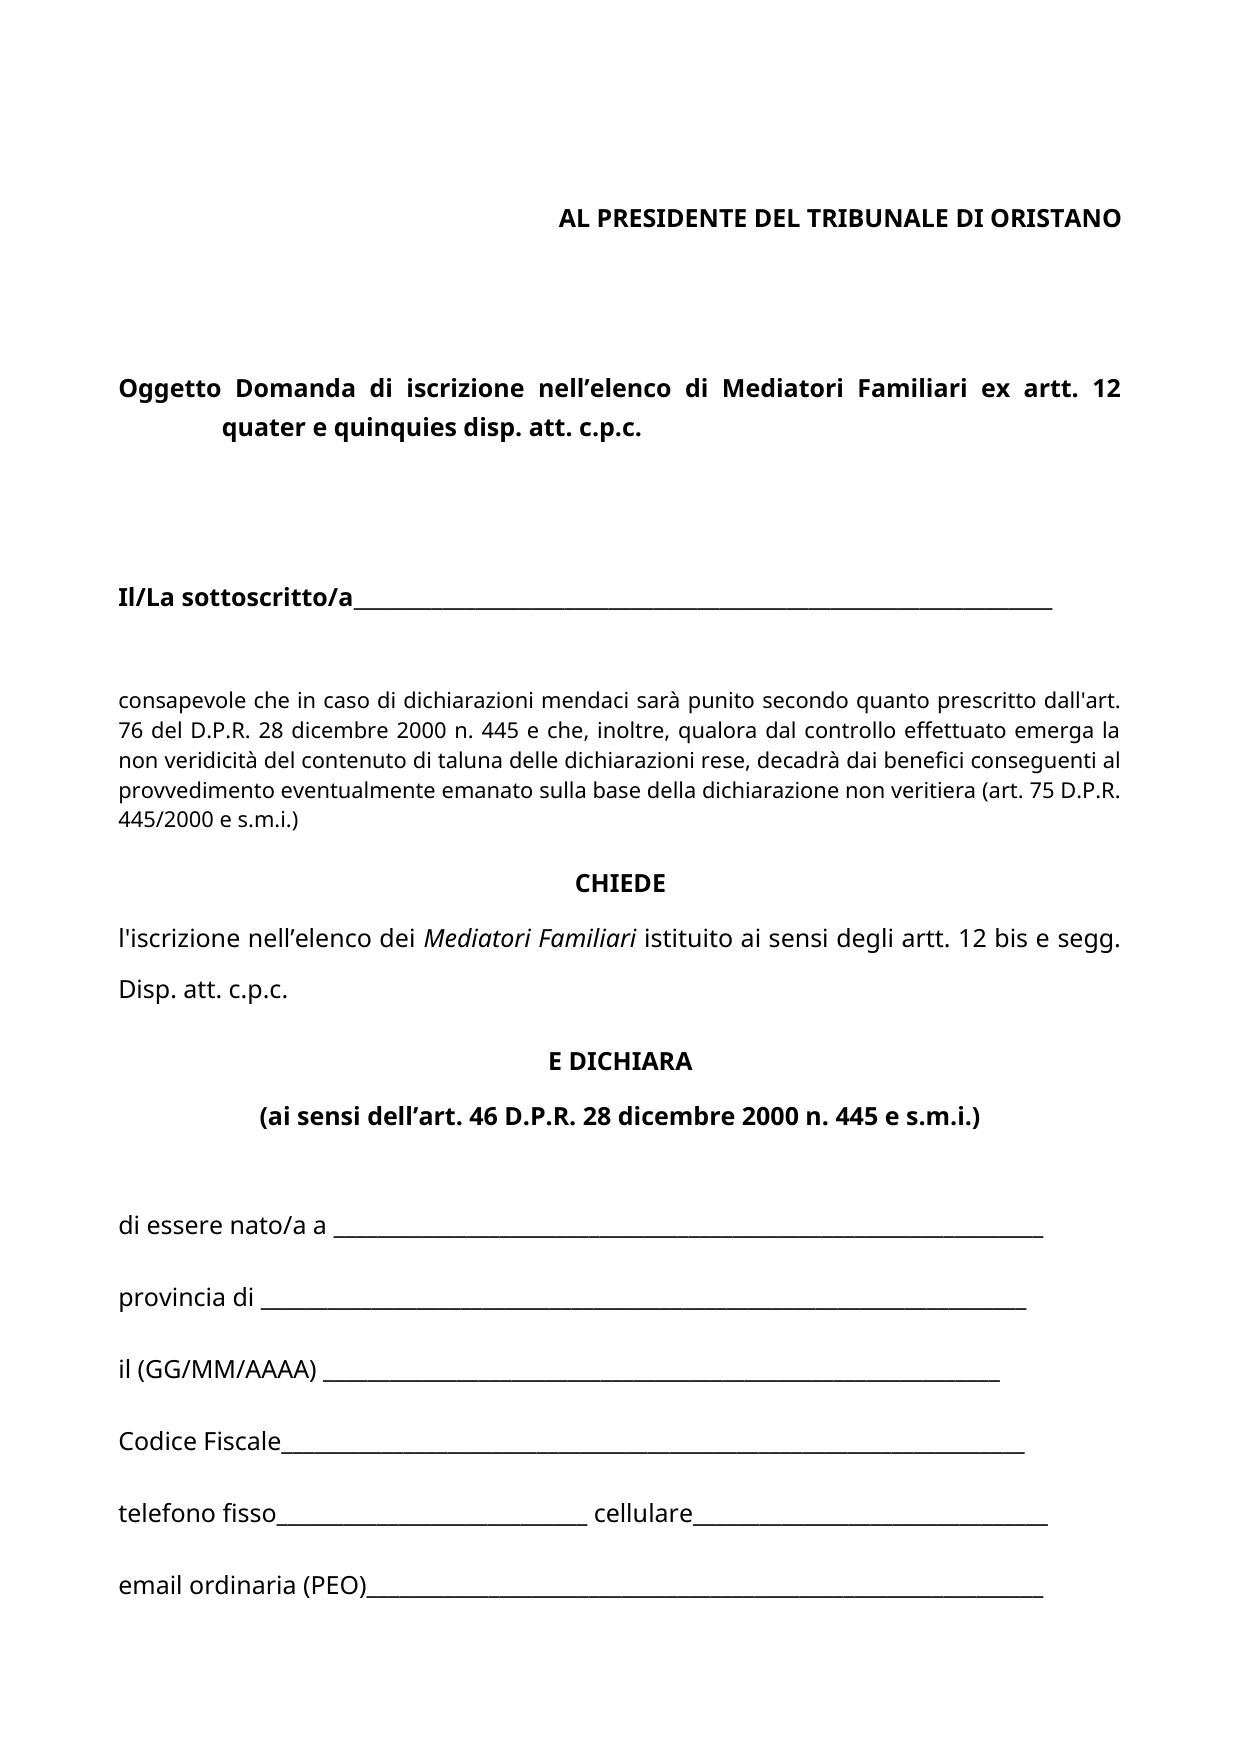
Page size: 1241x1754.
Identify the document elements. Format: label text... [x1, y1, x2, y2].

text consapevole che in caso di dichiarazioni mendaci sarà punito secondo quanto prescritto dall'art. 76 del D.P.R. 28 dicembre 2000 n. 445 e che, inoltre, qualora dal controllo effettuato emerga la non veridicità del contenuto di taluna delle dichiarazioni rese, decadrà dai benefici conseguenti al provvedimento eventualmente emanato sulla base della dichiarazione non veritiera (art. 75 D.P.R. 445/2000 e s.m.i.) [118, 685, 1122, 834]
text l'iscrizione nell’elenco dei Mediatori Familiari istituito ai sensi degli artt. 12 bis e segg. Disp. att. c.p.c. [118, 920, 1122, 1006]
text AL PRESIDENTE DEL TRIBUNALE DI ORISTANO [118, 201, 1122, 235]
text Il/La sottoscritto/a_______________________________________________________________ [118, 579, 1122, 613]
text Codice Fiscale___________________________________________________________________ [118, 1424, 1122, 1458]
text (ai sensi dell’art. 46 D.P.R. 28 dicembre 2000 n. 445 e s.m.i.) [118, 1098, 1122, 1132]
text provincia di _____________________________________________________________________ [118, 1280, 1122, 1314]
text di essere nato/a a ________________________________________________________________ [118, 1208, 1122, 1242]
text CHIEDE [118, 866, 1122, 899]
text Oggetto Domanda di iscrizione nell’elenco di Mediatori Familiari ex artt. 12 quater e quinquies disp. att. c.p.c. [118, 370, 1122, 444]
text telefono fisso____________________________ cellulare________________________________ [118, 1496, 1122, 1529]
text email ordinaria (PEO)_____________________________________________________________ [118, 1567, 1122, 1601]
text E DICHIARA [118, 1043, 1122, 1077]
text il (GG/MM/AAAA) _____________________________________________________________ [118, 1352, 1122, 1386]
